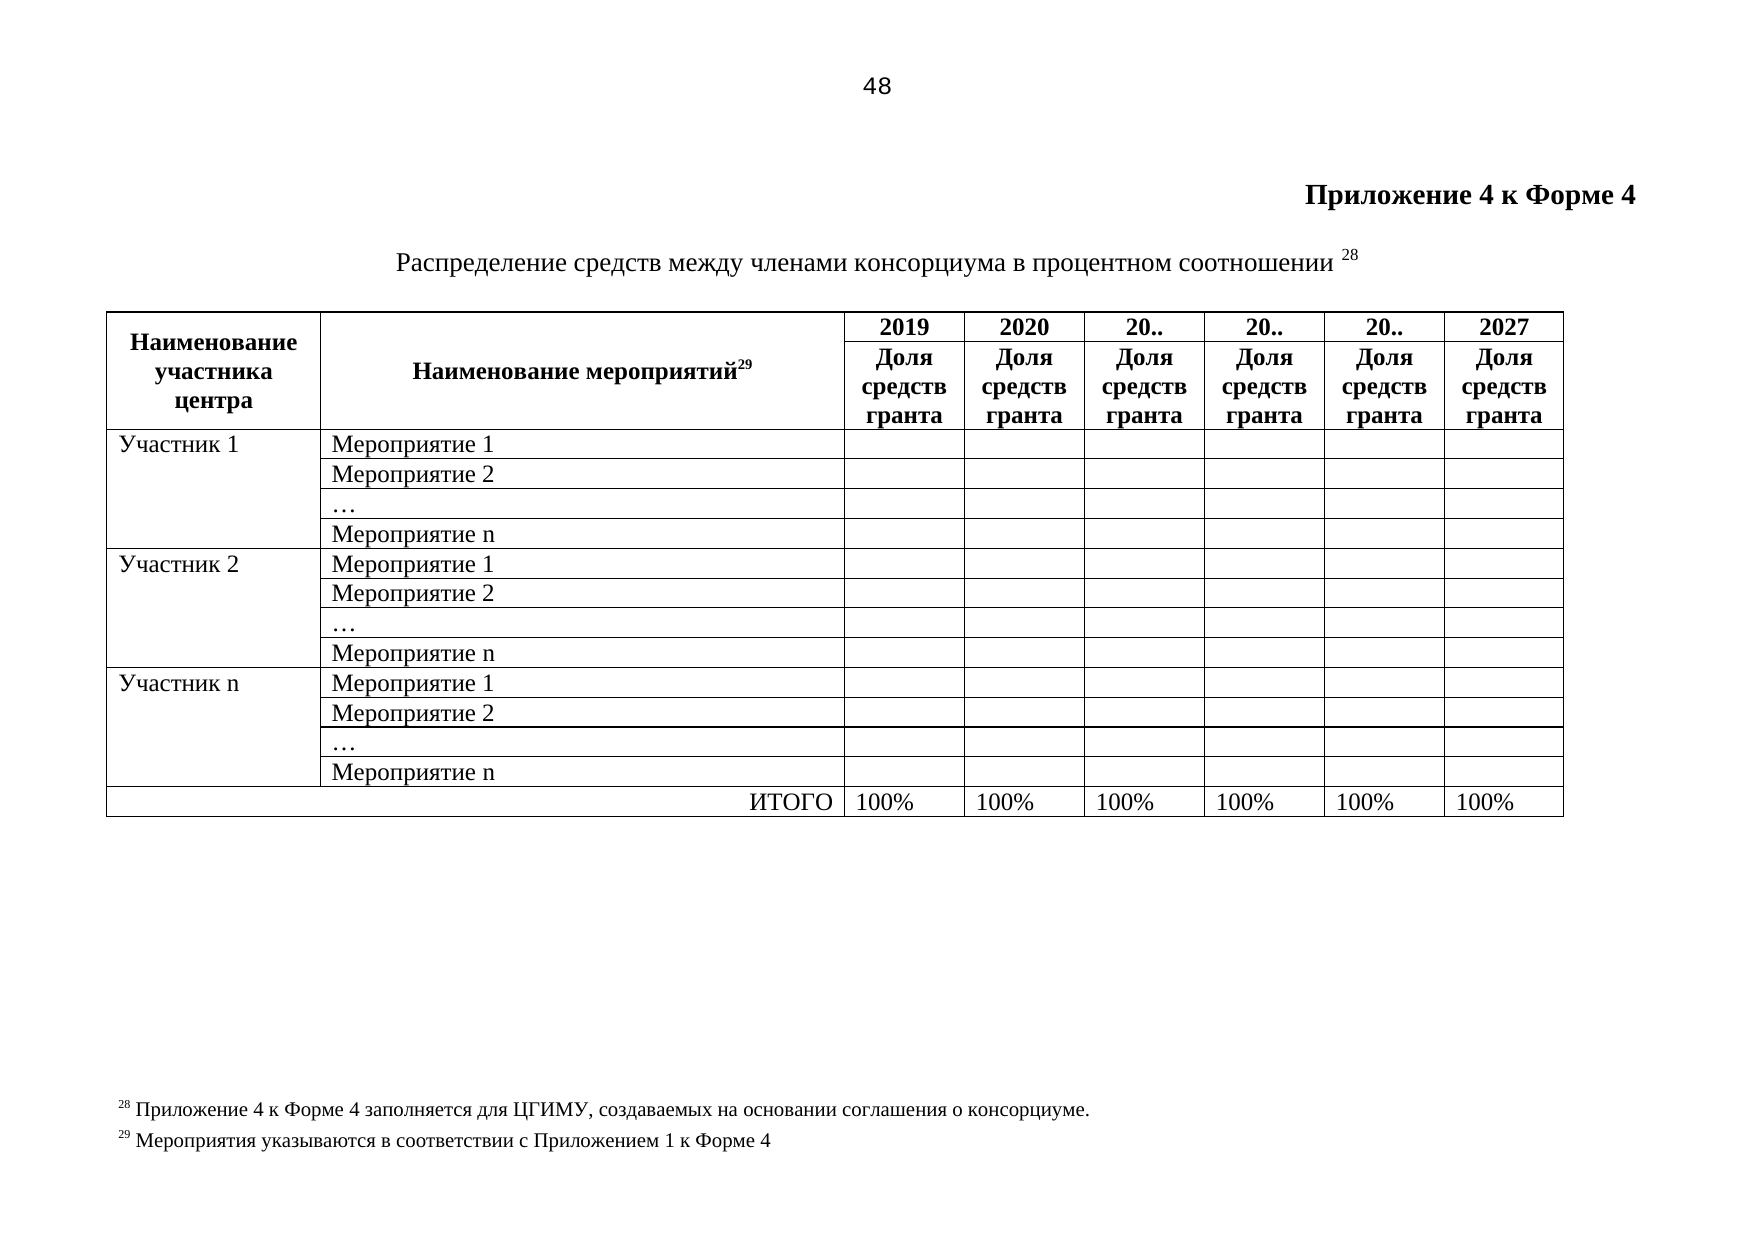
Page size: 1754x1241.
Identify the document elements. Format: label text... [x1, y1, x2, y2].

table_cell [1325, 430, 1444, 458]
table_cell Участник 1 [107, 430, 320, 548]
table_cell [1085, 549, 1204, 577]
table_cell Мероприятие n [321, 638, 844, 667]
table_cell [1085, 489, 1204, 518]
table_cell [845, 757, 964, 786]
table_header 20.. [1325, 313, 1444, 341]
table_cell [1085, 519, 1204, 548]
table_cell [1205, 579, 1324, 607]
table_cell [965, 728, 1084, 756]
table_cell [965, 489, 1084, 518]
table_cell [1205, 608, 1324, 637]
table_header Наименование участника центра [107, 313, 320, 428]
table_cell [1445, 757, 1563, 786]
table_header 20.. [1205, 313, 1324, 341]
table_cell [845, 459, 964, 488]
table_cell Мероприятие 1 [321, 668, 844, 697]
table_cell … [321, 608, 844, 637]
table_cell Доля средств гранта [1445, 342, 1563, 428]
table_cell 100% [1445, 787, 1563, 816]
table_cell [1445, 728, 1563, 756]
table_cell 100% [1085, 787, 1204, 816]
table_cell [845, 638, 964, 667]
table_cell [1205, 638, 1324, 667]
table_cell [965, 698, 1084, 726]
table_cell [845, 608, 964, 637]
table_cell [1085, 430, 1204, 458]
table_cell [965, 579, 1084, 607]
table_cell [965, 519, 1084, 548]
table_cell [1325, 459, 1444, 488]
table_cell Мероприятие 1 [321, 549, 844, 577]
table_cell [1205, 519, 1324, 548]
table_cell [1085, 579, 1204, 607]
table_cell [1205, 757, 1324, 786]
table_cell [845, 579, 964, 607]
table_cell [1325, 698, 1444, 726]
table_cell [965, 549, 1084, 577]
table_cell [845, 489, 964, 518]
table_cell [1085, 728, 1204, 756]
table_cell Мероприятие n [321, 757, 844, 786]
table_cell [965, 668, 1084, 697]
table_cell Мероприятие 2 [321, 698, 844, 726]
table_cell [965, 430, 1084, 458]
table_cell Доля средств гранта [1205, 342, 1324, 428]
table_cell [1445, 579, 1563, 607]
table_header Наименование мероприятий [321, 313, 844, 428]
table_cell [845, 698, 964, 726]
table_cell [1205, 728, 1324, 756]
table_cell [1085, 668, 1204, 697]
table_cell [845, 430, 964, 458]
table_cell 100% [965, 787, 1084, 816]
table_cell [1085, 459, 1204, 488]
table_cell [1445, 608, 1563, 637]
table_cell [1325, 489, 1444, 518]
table_cell [1445, 489, 1563, 518]
table_cell [845, 549, 964, 577]
table_cell 100% [1325, 787, 1444, 816]
table_cell [1205, 549, 1324, 577]
table_cell [965, 638, 1084, 667]
table_cell [1445, 459, 1563, 488]
table_cell [1445, 698, 1563, 726]
table_cell Мероприятие 1 [321, 430, 844, 458]
table_cell Доля средств гранта [845, 342, 964, 428]
text Распределение средств между членами консорциума в процентном соотношении [118, 244, 1636, 278]
table_cell [1325, 638, 1444, 667]
table_cell ИТОГО [107, 787, 844, 816]
table_cell Доля средств гранта [1325, 342, 1444, 428]
table_cell Мероприятие 2 [321, 579, 844, 607]
table_cell [1085, 608, 1204, 637]
table_cell [1205, 459, 1324, 488]
table_cell [1325, 608, 1444, 637]
table_cell … [321, 728, 844, 756]
table_header 20.. [1085, 313, 1204, 341]
table_header 2027 [1445, 313, 1563, 341]
text Приложение 4 к Форме 4 [118, 177, 1636, 211]
table_header 2020 [965, 313, 1084, 341]
table_cell [1325, 549, 1444, 577]
table_cell [965, 459, 1084, 488]
table_cell [1445, 519, 1563, 548]
table_cell [1445, 638, 1563, 667]
table_cell [1325, 668, 1444, 697]
table_cell [965, 757, 1084, 786]
table_cell [1325, 728, 1444, 756]
table_cell Доля средств гранта [1085, 342, 1204, 428]
table_cell Мероприятие n [321, 519, 844, 548]
table_cell [1085, 638, 1204, 667]
table_cell … [321, 489, 844, 518]
table_cell [965, 608, 1084, 637]
table_cell [1325, 519, 1444, 548]
table_header 2019 [845, 313, 964, 341]
table_cell [1445, 430, 1563, 458]
table_cell Мероприятие 2 [321, 459, 844, 488]
table_cell [1445, 668, 1563, 697]
table_cell Участник 2 [107, 549, 320, 667]
table_cell [1085, 698, 1204, 726]
table_cell Доля средств гранта [965, 342, 1084, 428]
table_cell [845, 728, 964, 756]
table_cell [1205, 430, 1324, 458]
table_cell 100% [1205, 787, 1324, 816]
table_cell [1325, 757, 1444, 786]
table_cell [1205, 489, 1324, 518]
table_cell [845, 668, 964, 697]
table_cell [1085, 757, 1204, 786]
table_cell [1205, 668, 1324, 697]
table_cell [1325, 579, 1444, 607]
table_cell Участник n [107, 668, 320, 786]
table_cell [1205, 698, 1324, 726]
table_cell 100% [845, 787, 964, 816]
table_cell [1445, 549, 1563, 577]
table_cell [845, 519, 964, 548]
